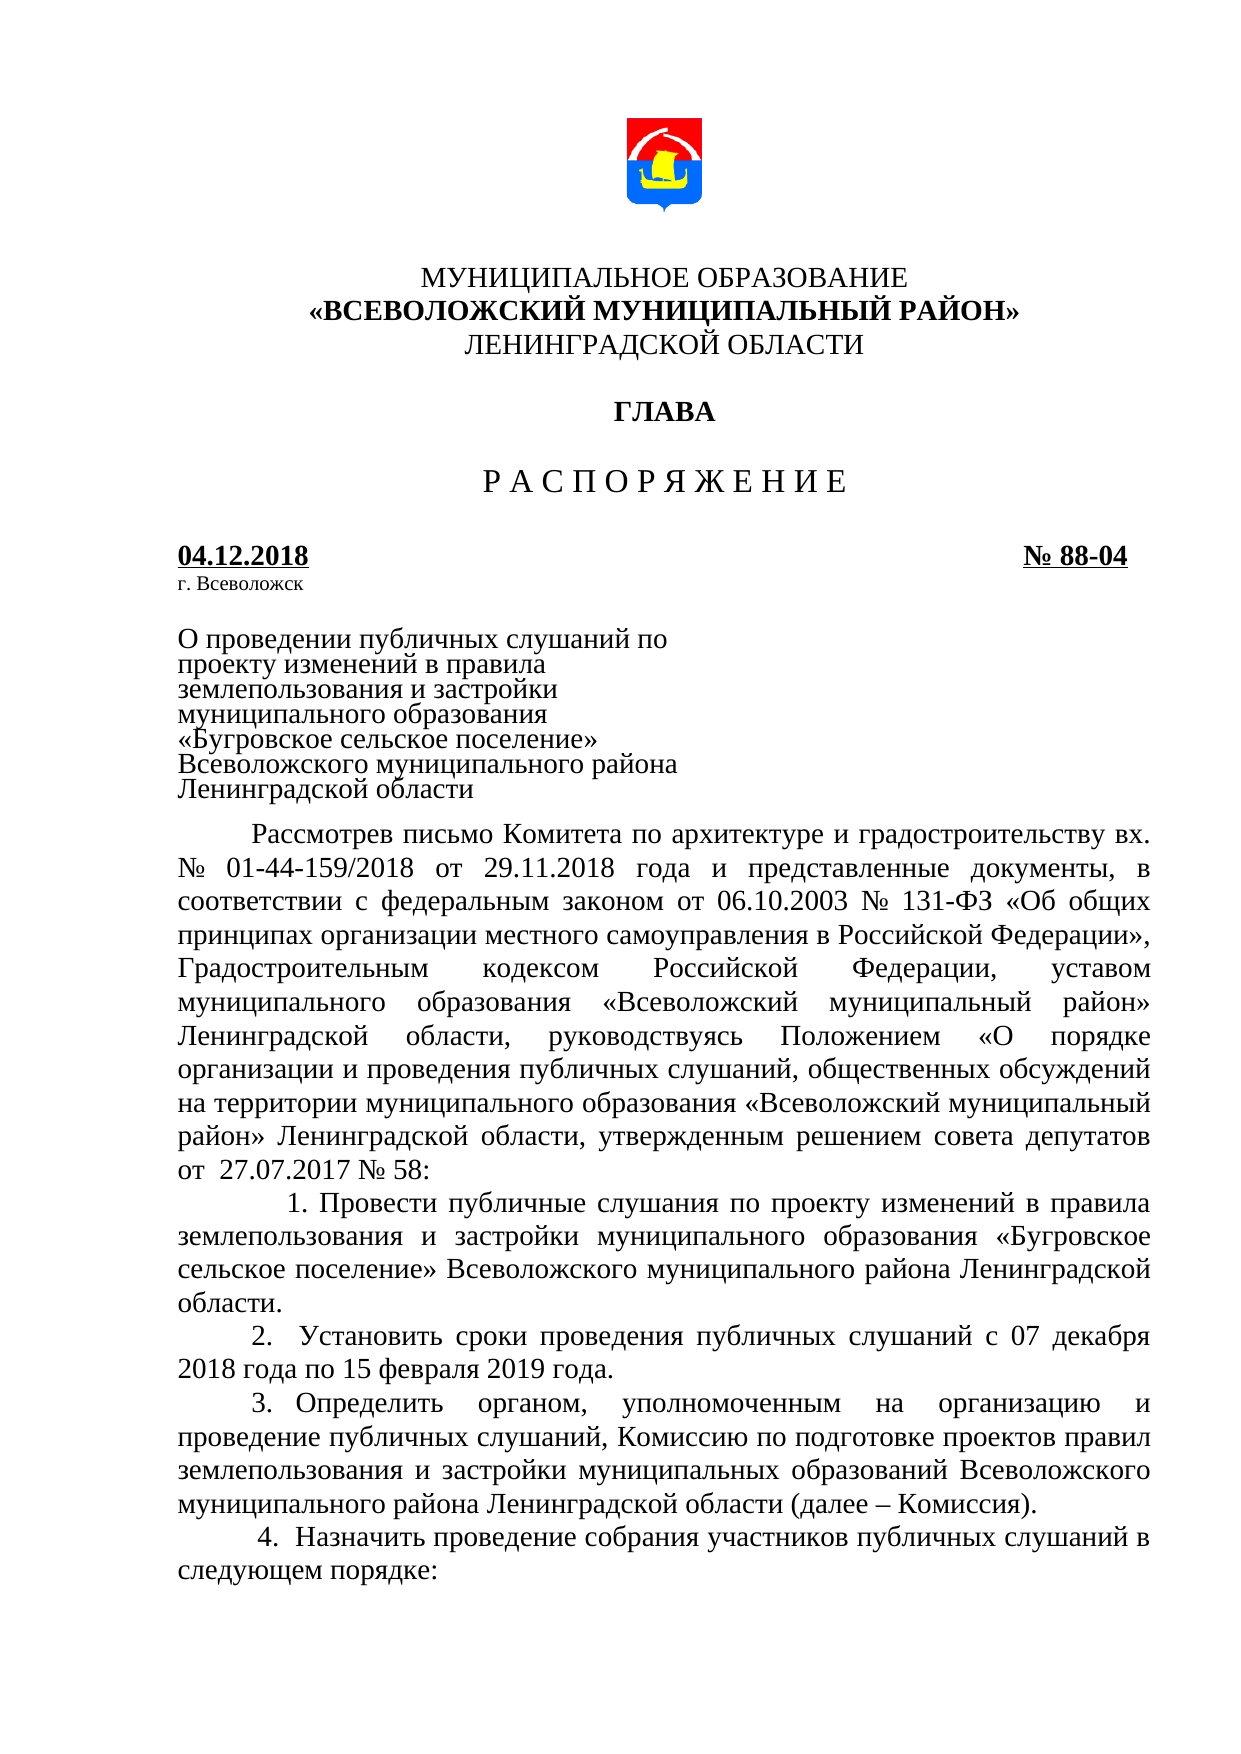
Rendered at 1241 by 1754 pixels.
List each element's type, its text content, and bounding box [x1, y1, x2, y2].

text «ВСЕВОЛОЖСКИЙ МУНИЦИПАЛЬНЫЙ РАЙОН» [177, 293, 1152, 327]
text 4. Назначить проведение собрания участников публичных слушаний в следующем порядке: [177, 1519, 1152, 1586]
text г. Всеволожск [177, 571, 1152, 595]
text Р А С П О Р Я Ж Е Н И Е [177, 461, 1152, 499]
text Рассмотрев письмо Комитета по архитектуре и градостроительству вх. № 01-44-159/2018 от 29.11.2018 года и представленные документы, в соответствии с федеральным законом от 06.10.2003 № 131-ФЗ «Об общих принципах организации местного самоуправления в Российской Федерации», Градостроительным кодексом Российской Федерации, уставом муниципального образования «Всеволожский муниципальный район» Ленинградской области, руководствуясь Положением «О порядке организации и проведения публичных слушаний, общественных обсуждений на территории муниципального образования «Всеволожский муниципальный район» Ленинградской области, утвержденным решением совета депутатов от 27.07.2017 № 58: [177, 816, 1152, 1185]
text 2. Установить сроки проведения публичных слушаний с 07 декабря 2018 года по 15 февраля 2019 года. [177, 1319, 1152, 1385]
text 3. Определить органом, уполномоченным на организацию и проведение публичных слушаний, Комиссию по подготовке проектов правил землепользования и застройки муниципальных образований Всеволожского муниципального района Ленинградской области (далее – Комиссия). [177, 1385, 1152, 1519]
picture [626, 118, 702, 212]
text МУНИЦИПАЛЬНОЕ ОБРАЗОВАНИЕ [177, 260, 1152, 293]
text ГЛАВА [177, 394, 1152, 427]
text ЛЕНИНГРАДСКОЙ ОБЛАСТИ [177, 327, 1152, 360]
text 04.12.2018 № 88-04 [177, 538, 1152, 571]
text 1. Провести публичные слушания по проекту изменений в правила землепользования и застройки муниципального образования «Бугровское сельское поселение» Всеволожского муниципального района Ленинградской области. [177, 1185, 1152, 1319]
text О проведении публичных слушаний по проекту изменений в правила землепользования и застройки муниципального образования «Бугровское сельское поселение» Всеволожского муниципального района Ленинградской области [177, 629, 708, 804]
